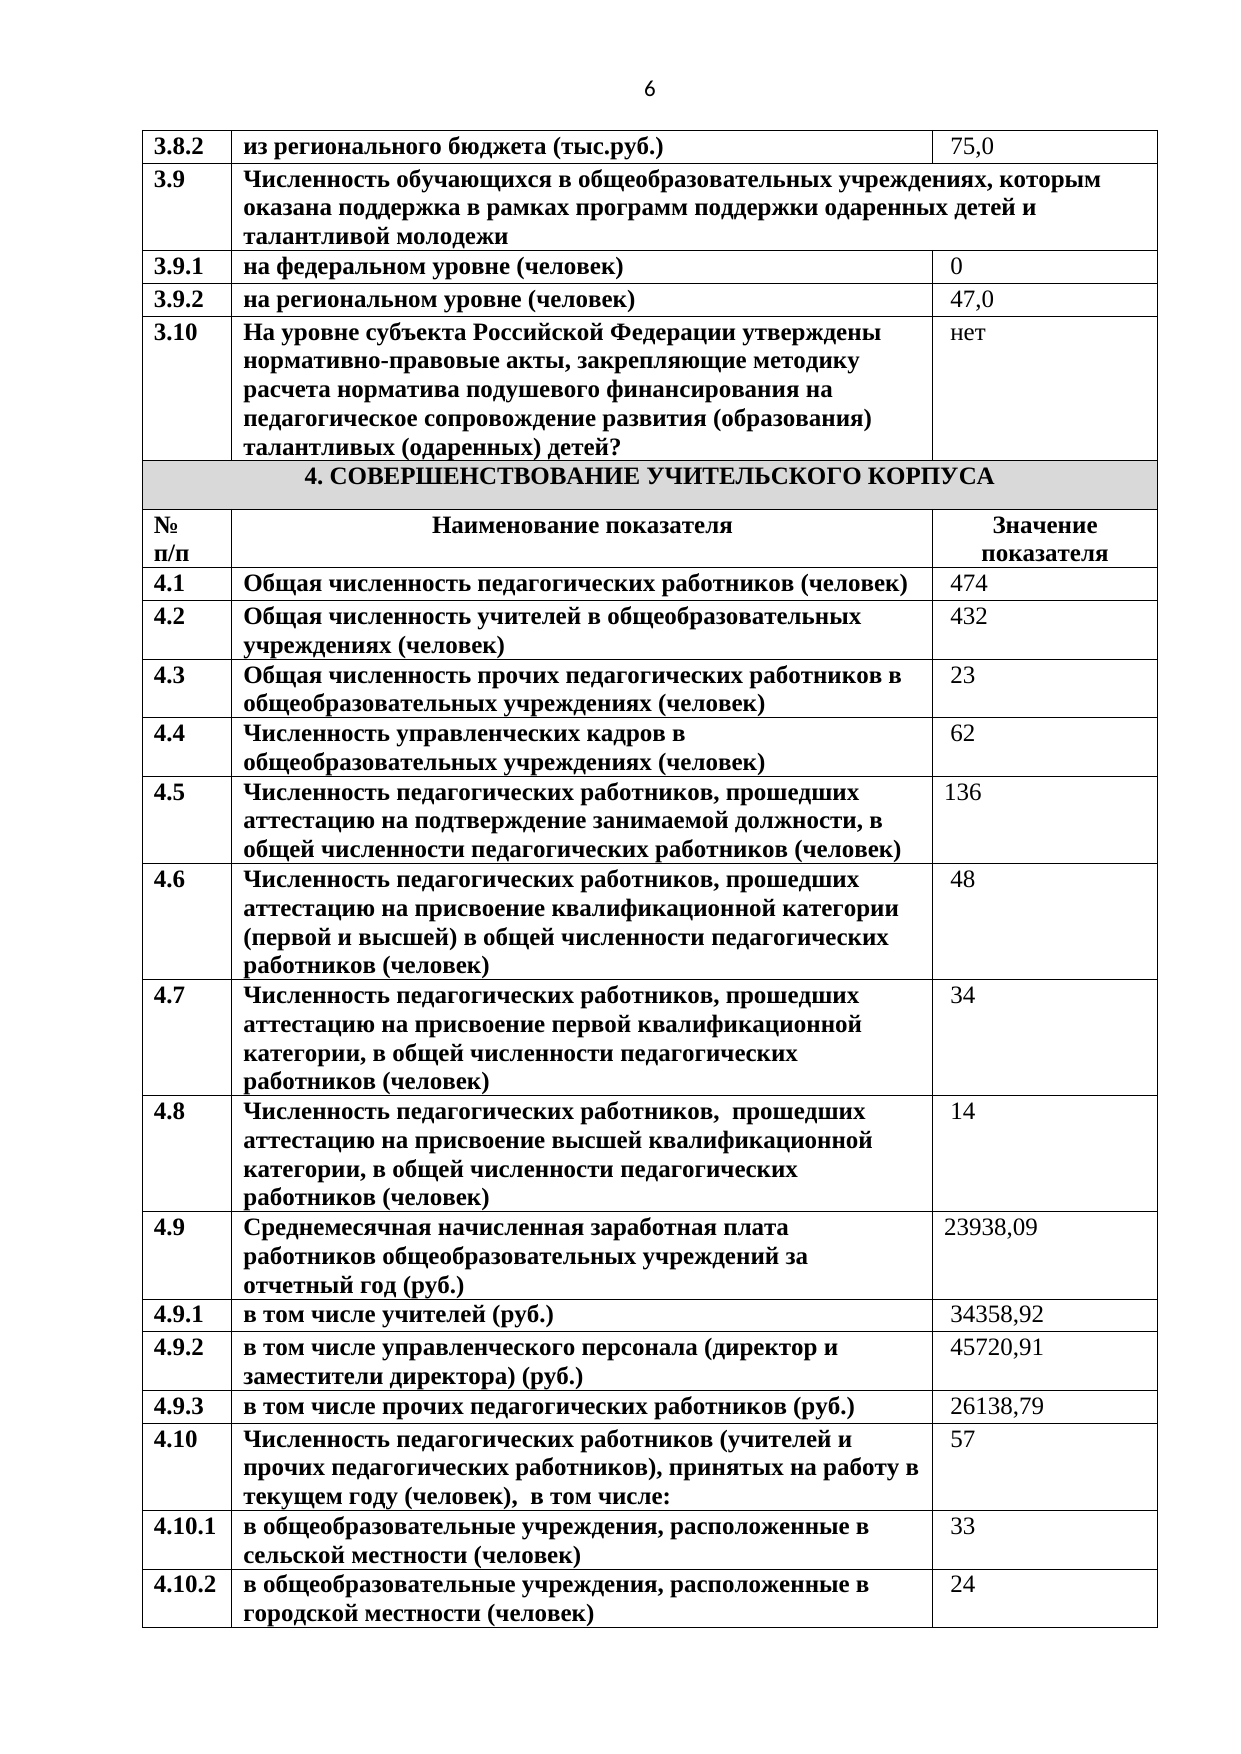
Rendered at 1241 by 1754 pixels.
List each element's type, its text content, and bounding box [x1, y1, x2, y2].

table_cell Среднемесячная начисленная заработная плата работников общеобразовательных учреждений за отчетный год (руб.) [232, 1212, 932, 1298]
table_cell Численность педагогических работников, прошедших аттестацию на присвоение высшей квалификационной категории, в общей численности педагогических работников (человек) [232, 1096, 932, 1211]
table_cell Наименование показателя [232, 510, 932, 567]
table_cell в общеобразовательные учреждения, расположенные в городской местности (человек) [232, 1570, 932, 1627]
table_cell Общая численность прочих педагогических работников в общеобразовательных учреждениях (человек) [232, 660, 932, 717]
table_cell в том числе управленческого персонала (директор и заместители директора) (руб.) [232, 1332, 932, 1390]
table_cell Значение показателя [933, 510, 1157, 567]
table_cell № п/п [143, 510, 231, 567]
table_cell 4.10 [143, 1424, 231, 1510]
table_cell на региональном уровне (человек) [232, 284, 932, 316]
table_cell нет [933, 317, 1157, 460]
table_cell 4.1 [143, 568, 231, 600]
table_cell 4.9.3 [143, 1391, 231, 1423]
table_cell на федеральном уровне (человек) [232, 251, 932, 283]
table_cell 23938,09 [933, 1212, 1157, 1298]
table_cell 4.9 [143, 1212, 231, 1298]
table_cell Численность педагогических работников, прошедших аттестацию на подтверждение занимаемой должности, в общей численности педагогических работников (человек) [232, 777, 932, 863]
table_cell 34 [933, 980, 1157, 1095]
table_cell 4.4 [143, 718, 231, 776]
table_cell 33 [933, 1511, 1157, 1568]
table_cell Общая численность учителей в общеобразовательных учреждениях (человек) [232, 601, 932, 659]
table_cell 4. СОВЕРШЕНСТВОВАНИЕ УЧИТЕЛЬСКОГО КОРПУСА [143, 461, 1157, 509]
table_cell 4.6 [143, 864, 231, 979]
table_cell Численность педагогических работников, прошедших аттестацию на присвоение первой квалификационной категории, в общей численности педагогических работников (человек) [232, 980, 932, 1095]
table_cell 45720,91 [933, 1332, 1157, 1390]
table_cell 23 [933, 660, 1157, 717]
table_cell 4.10.1 [143, 1511, 231, 1568]
table_cell 14 [933, 1096, 1157, 1211]
table_cell 57 [933, 1424, 1157, 1510]
table_cell 4.10.2 [143, 1570, 231, 1627]
table_cell 3.9 [143, 164, 231, 250]
table_cell 3.9.1 [143, 251, 231, 283]
table_cell 4.7 [143, 980, 231, 1095]
table_cell 4.9.2 [143, 1332, 231, 1390]
table_cell в том числе учителей (руб.) [232, 1300, 932, 1331]
table_cell из регионального бюджета (тыс.руб.) [232, 131, 932, 163]
table_cell 4.9.1 [143, 1300, 231, 1331]
table_cell Общая численность педагогических работников (человек) [232, 568, 932, 600]
table_cell Численность педагогических работников, прошедших аттестацию на присвоение квалификационной категории (первой и высшей) в общей численности педагогических работников (человек) [232, 864, 932, 979]
table_cell 0 [933, 251, 1157, 283]
table_cell 4.5 [143, 777, 231, 863]
table_cell 432 [933, 601, 1157, 659]
table_cell Численность обучающихся в общеобразовательных учреждениях, которым оказана поддержка в рамках программ поддержки одаренных детей и талантливой молодежи [232, 164, 1157, 250]
table_cell 3.10 [143, 317, 231, 460]
table_cell 474 [933, 568, 1157, 600]
table_cell На уровне субъекта Российской Федерации утверждены нормативно-правовые акты, закрепляющие методику расчета норматива подушевого финансирования на педагогическое сопровождение развития (образования) талантливых (одаренных) детей? [232, 317, 932, 460]
table_cell Численность управленческих кадров в общеобразовательных учреждениях (человек) [232, 718, 932, 776]
table_cell в том числе прочих педагогических работников (руб.) [232, 1391, 932, 1423]
table_cell 34358,92 [933, 1300, 1157, 1331]
table_cell Численность педагогических работников (учителей и прочих педагогических работников), принятых на работу в текущем году (человек), в том числе: [232, 1424, 932, 1510]
table_cell 4.3 [143, 660, 231, 717]
table_cell 24 [933, 1570, 1157, 1627]
table_cell в общеобразовательные учреждения, расположенные в сельской местности (человек) [232, 1511, 932, 1568]
table_cell 26138,79 [933, 1391, 1157, 1423]
table_cell 4.2 [143, 601, 231, 659]
table_cell 3.8.2 [143, 131, 231, 163]
table_cell 62 [933, 718, 1157, 776]
table_cell 48 [933, 864, 1157, 979]
table_cell 4.8 [143, 1096, 231, 1211]
table_cell 47,0 [933, 284, 1157, 316]
table_cell 75,0 [933, 131, 1157, 163]
table_cell 3.9.2 [143, 284, 231, 316]
table_cell 136 [933, 777, 1157, 863]
